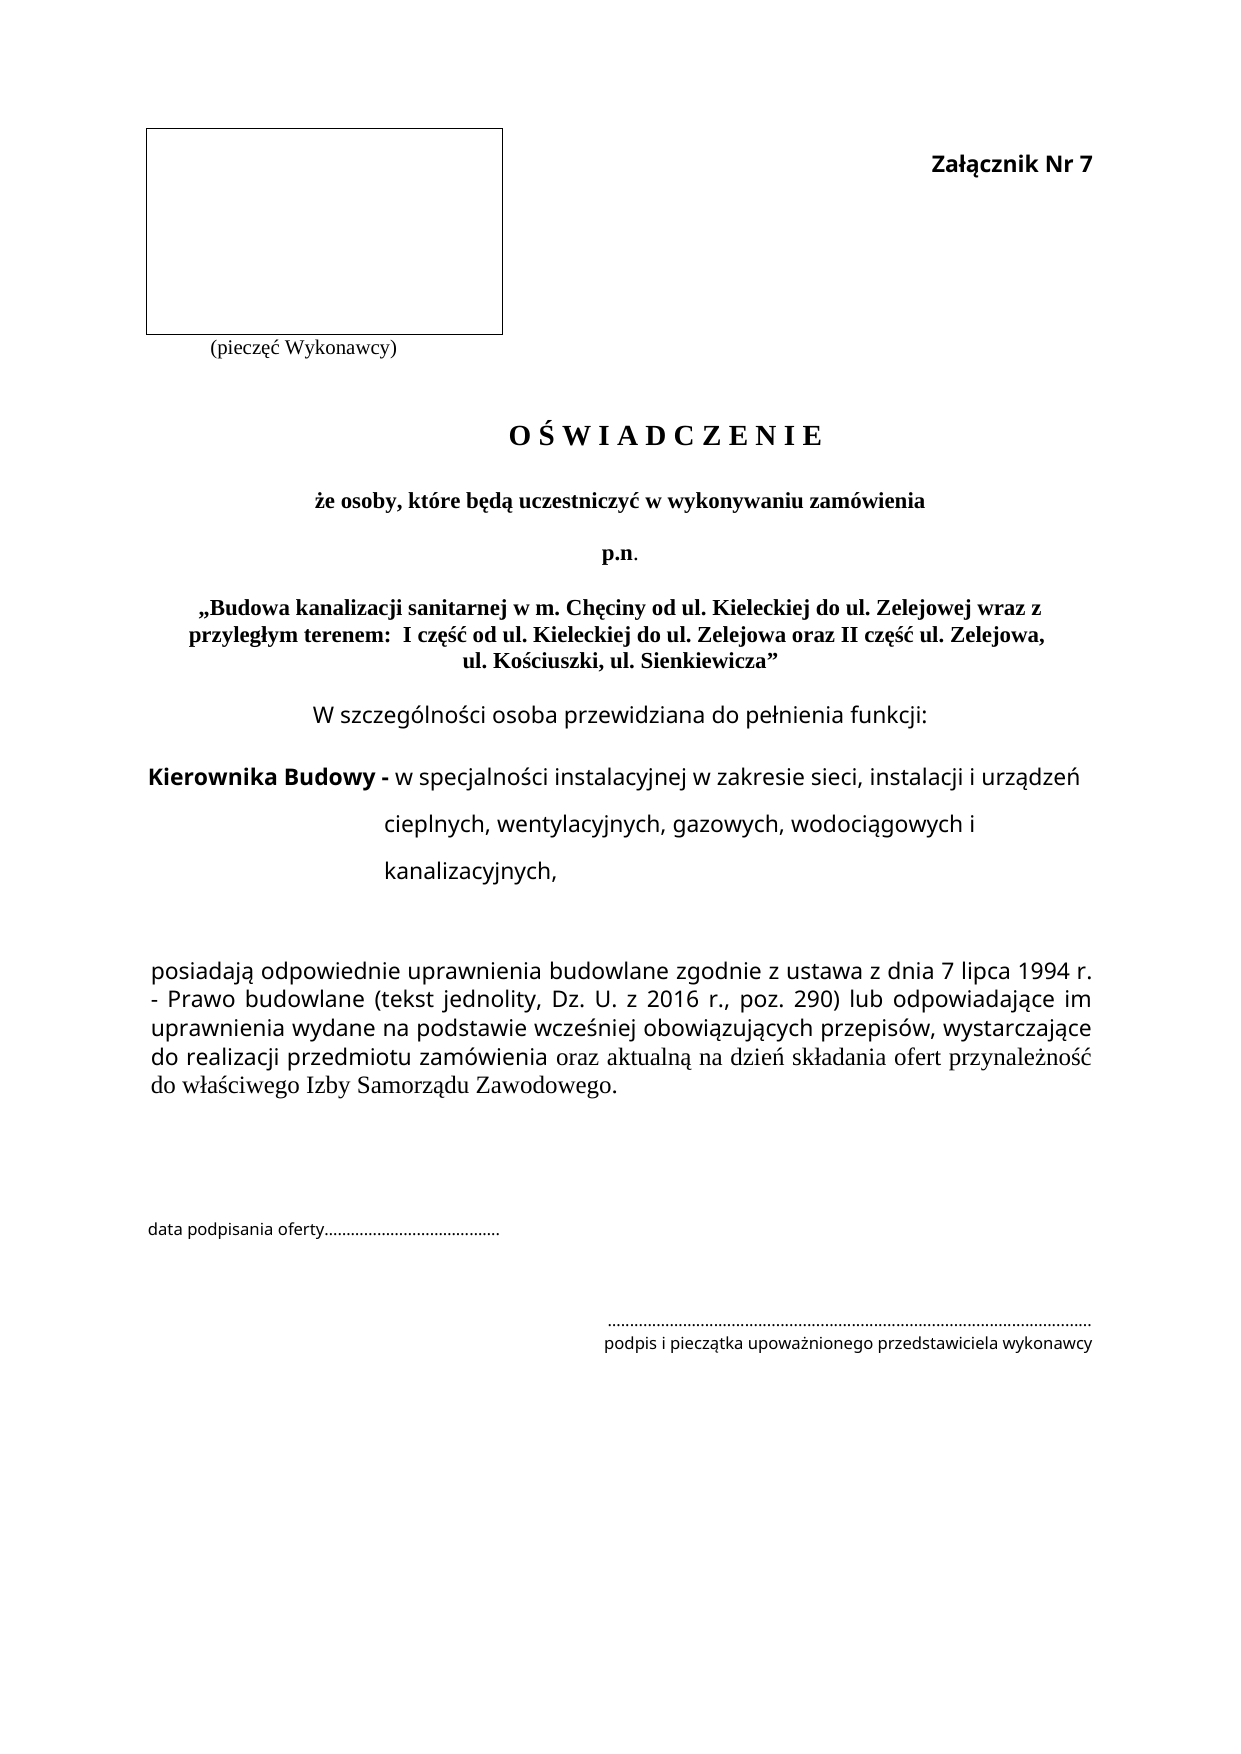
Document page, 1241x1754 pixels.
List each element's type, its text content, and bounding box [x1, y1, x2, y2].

text data podpisania oferty…………………………………. [148, 1218, 1093, 1241]
text „Budowa kanalizacji sanitarnej w m. Chęciny od ul. Kieleckiej do ul. Zelejowej wraz z przyległym terenem: I część od ul. Kieleckiej do ul. Zelejowa oraz II część ul. Zelejowa, ul. Kościuszki, ul. Sienkiewicza” [148, 594, 1093, 673]
text podpis i pieczątka upoważnionego przedstawiciela wykonawcy [148, 1331, 1093, 1354]
text Załącznik Nr 7 [503, 148, 1093, 179]
text p.n. [148, 539, 1093, 566]
text posiadają odpowiednie uprawnienia budowlane zgodnie z ustawa z dnia 7 lipca 1994 r. - Prawo budowlane (tekst jednolity, Dz. U. z 2016 r., poz. 290) lub odpowiadające im uprawnienia wydane na podstawie wcześniej obowiązujących przepisów, wystarczające do realizacji przedmiotu zamówienia oraz aktualną na dzień składania ofert przynależność do właściwego Izby Samorządu Zawodowego. [151, 956, 1093, 1099]
text Kierownika Budowy - w specjalności instalacyjnej w zakresie sieci, instalacji i urządzeń cieplnych, wentylacyjnych, gazowych, wodociągowych i kanalizacyjnych, [148, 761, 1093, 886]
text W szczególności osoba przewidziana do pełnienia funkcji: [148, 698, 1093, 730]
text …........……….....…................................................................................. [148, 1309, 1093, 1331]
text (pieczęć Wykonawcy) [148, 335, 1093, 359]
subtitle O Ś W I A D C Z E N I E [238, 418, 1093, 452]
text że osoby, które będą uczestniczyć w wykonywaniu zamówienia [148, 487, 1093, 513]
